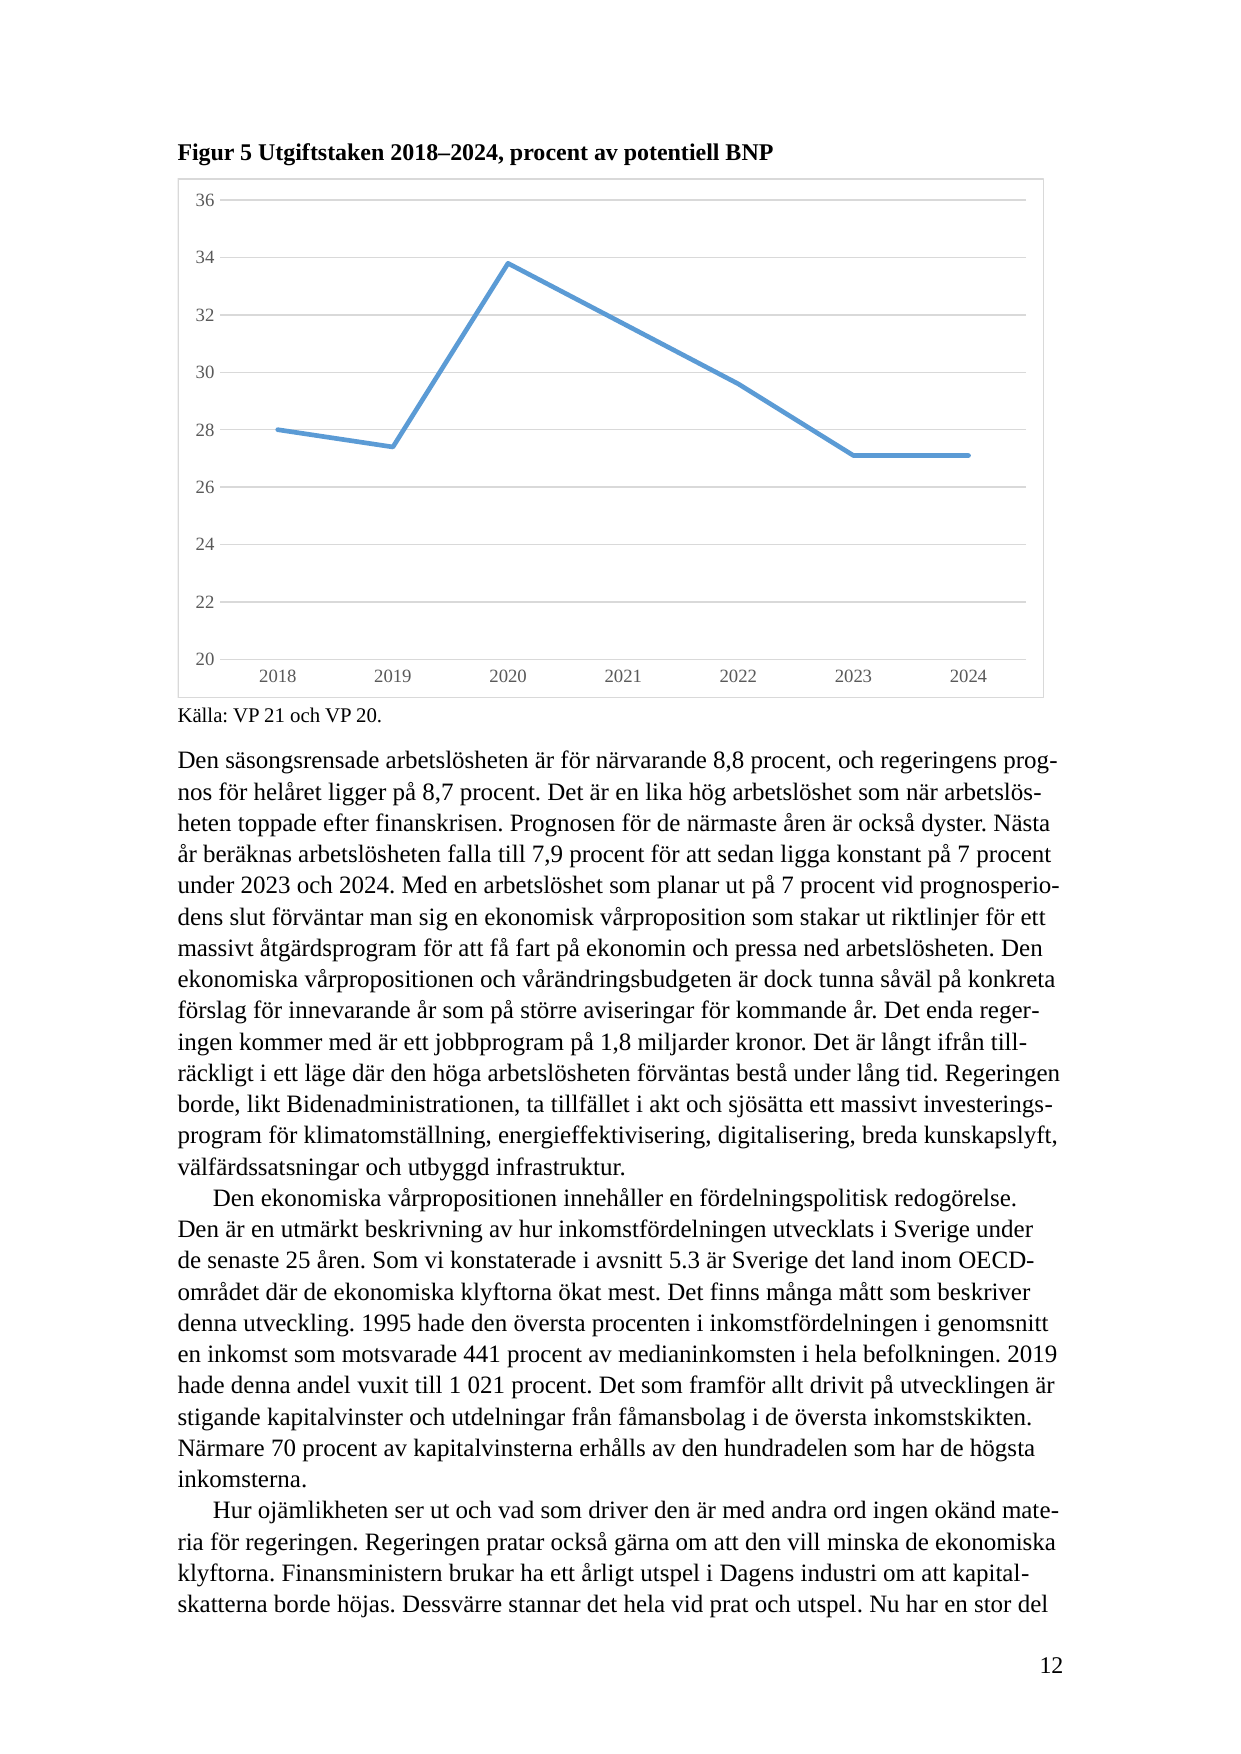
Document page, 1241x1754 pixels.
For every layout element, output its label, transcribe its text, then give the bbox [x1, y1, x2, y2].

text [177, 1493, 1063, 1618]
text Den ekonomiska vårpropositionen innehåller en fördelningspolitisk redogörelse. Den är en utmärkt beskrivning av hur inkomstfördelningen utvecklats i Sverige under de senaste 25 åren. Som vi konstaterade i avsnitt 5.3 är Sverige det land inom OECD-området där de ekonomiska klyftorna ökat mest. Det finns många mått som beskriver denna utveckling. 1995 hade den översta procenten i inkomstfördelningen i genomsnitt en inkomst som motsvarade 441 procent av medianinkomsten i hela befolkningen. 2019 hade denna andel vuxit till 1 021 procent. Det som framför allt drivit på utvecklingen är stigande kapitalvinster och utdelningar från fåmansbolag i de översta inkomstskikten. Närmare 70 procent av kapitalvinsterna erhålls av den hundradelen som har de högsta inkomsterna. [177, 1181, 1063, 1493]
text Figur 5 Utgiftstaken 2018–2024, procent av potentiell BNP [177, 134, 1063, 165]
text Källa: VP 21 och VP 20. [177, 702, 1063, 727]
text Den säsongsrensade arbetslösheten är för närvarande 8,8 procent, och regeringens prognos för helåret ligger på 8,7 procent. Det är en lika hög arbetslöshet som när arbetslösheten toppade efter finanskrisen. Prognosen för de närmaste åren är också dyster. Nästa år beräknas arbetslösheten falla till 7,9 procent för att sedan ligga konstant på 7 procent under 2023 och 2024. Med en arbetslöshet som planar ut på 7 procent vid prognosperiodens slut förväntar man sig en ekonomisk vårproposition som stakar ut riktlinjer för ett massivt åtgärdsprogram för att få fart på ekonomin och pressa ned arbetslösheten. Den ekonomiska vårpropositionen och vårändringsbudgeten är dock tunna såväl på konkreta förslag för innevarande år som på större aviseringar för kommande år. Det enda regeringen kommer med är ett jobbprogram på 1,8 miljarder kronor. Det är långt ifrån tillräckligt i ett läge där den höga arbetslösheten förväntas bestå under lång tid. Regeringen borde, likt Bidenadministrationen, ta tillfället i akt och sjösätta ett massivt investeringsprogram för klimatomställning, energieffektivisering, digitalisering, breda kunskapslyft, välfärdssatsningar och utbyggd infrastruktur. [177, 743, 1063, 1181]
